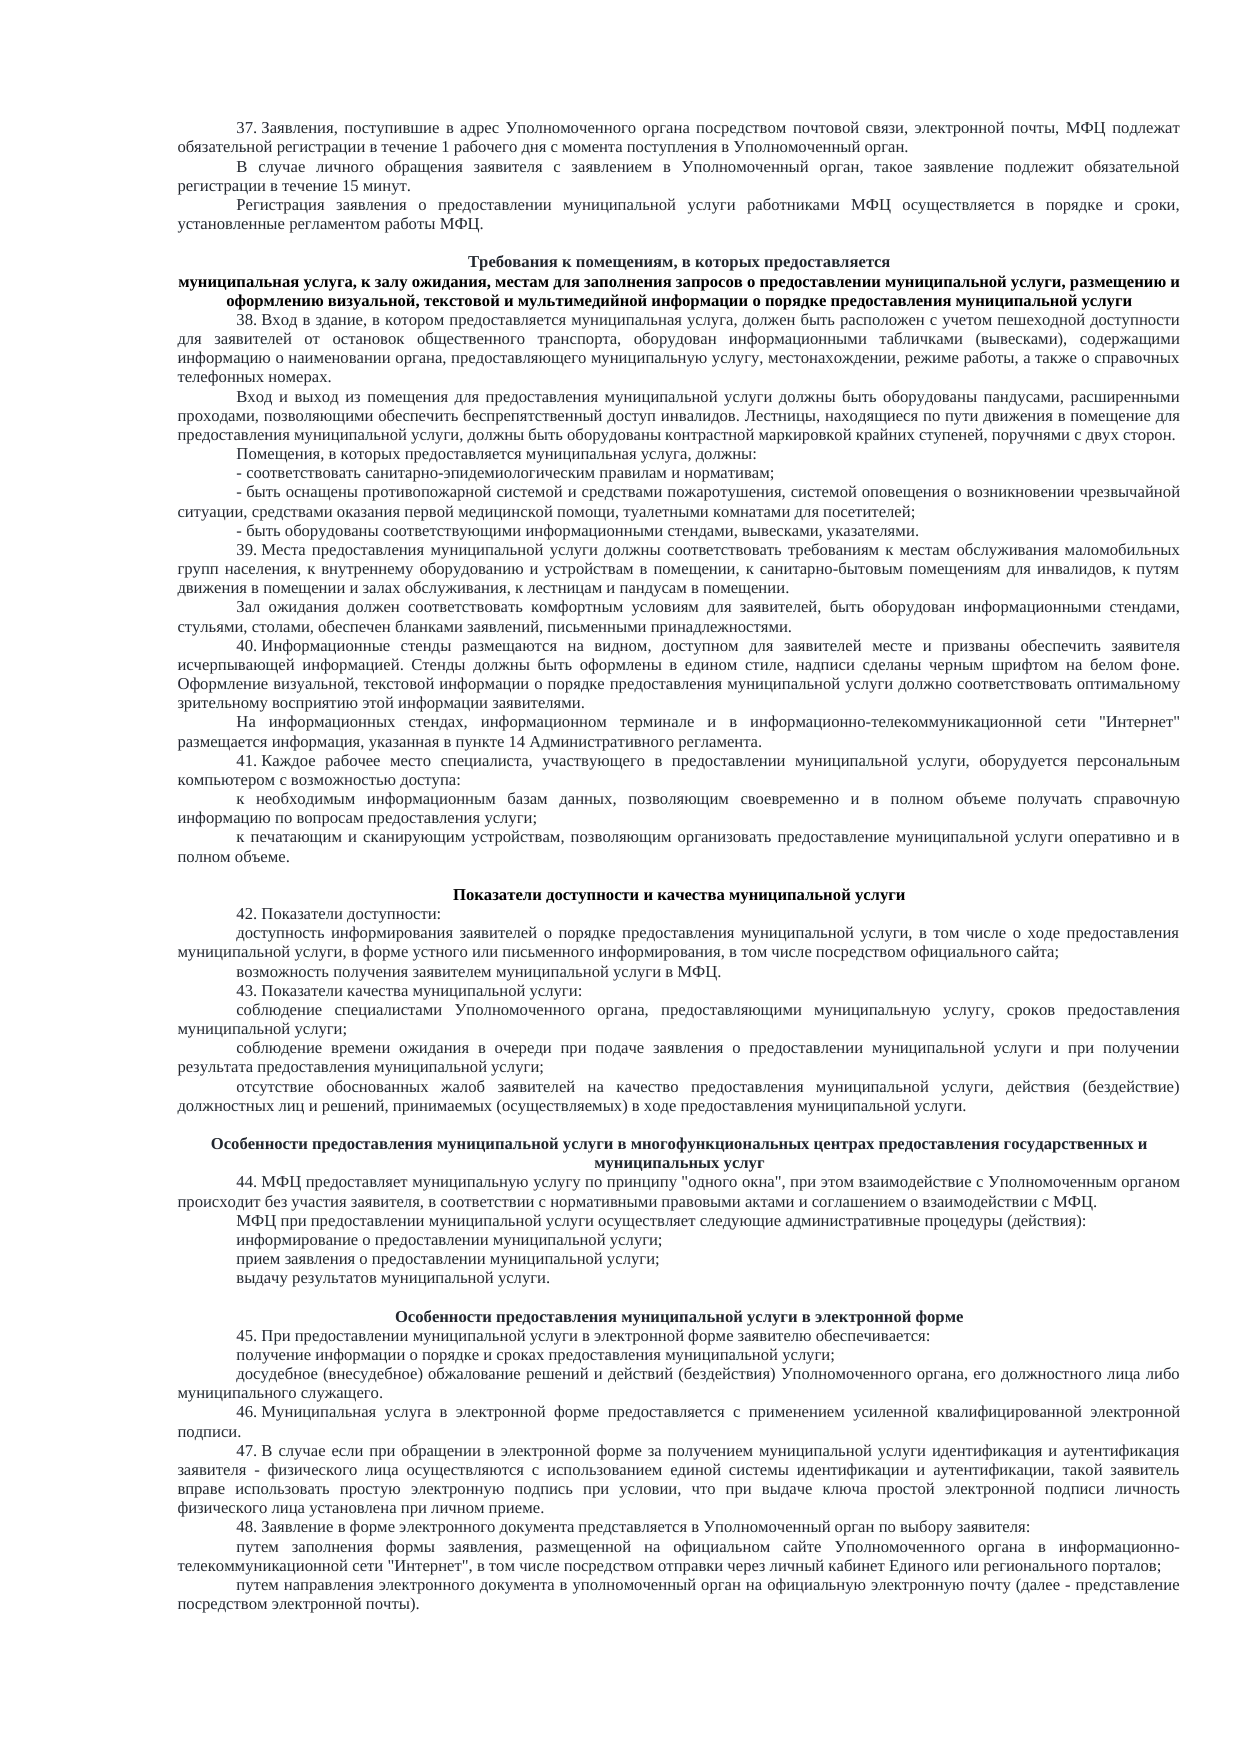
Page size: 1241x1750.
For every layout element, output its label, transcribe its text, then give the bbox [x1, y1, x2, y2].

text соблюдение времени ожидания в очереди при подаче заявления о предоставлении муниципальной услуги и при получении результата предоставления муниципальной услуги; [177, 1038, 1181, 1076]
text соблюдение специалистами Уполномоченного органа, предоставляющими муниципальную услугу, сроков предоставления муниципальной услуги; [177, 1000, 1181, 1038]
text Показатели доступности и качества муниципальной услуги [177, 885, 1181, 904]
text Регистрация заявления о предоставлении муниципальной услуги работниками МФЦ осуществляется в порядке и сроки, установленные регламентом работы МФЦ. [177, 195, 1181, 233]
text 41. Каждое рабочее место специалиста, участвующего в предоставлении муниципальной услуги, оборудуется персональным компьютером с возможностью доступа: [177, 751, 1181, 789]
text 37. Заявления, поступившие в адрес Уполномоченного органа посредством почтовой связи, электронной почты, МФЦ подлежат обязательной регистрации в течение 1 рабочего дня с момента поступления в Уполномоченный орган. [177, 118, 1181, 156]
text МФЦ при предоставлении муниципальной услуги осуществляет следующие административные процедуры (действия): [177, 1211, 1181, 1230]
text Помещения, в которых предоставляется муниципальная услуга, должны: [177, 444, 1181, 463]
text досудебное (внесудебное) обжалование решений и действий (бездействия) Уполномоченного органа, его должностного лица либо муниципального служащего. [177, 1364, 1181, 1402]
text - быть оснащены противопожарной системой и средствами пожаротушения, системой оповещения о возникновении чрезвычайной ситуации, средствами оказания первой медицинской помощи, туалетными комнатами для посетителей; [177, 482, 1181, 521]
text 46. Муниципальная услуга в электронной форме предоставляется с применением усиленной квалифицированной электронной подписи. [177, 1402, 1181, 1441]
text 48. Заявление в форме электронного документа представляется в Уполномоченный орган по выбору заявителя: [177, 1517, 1181, 1536]
text получение информации о порядке и сроках предоставления муниципальной услуги; [177, 1345, 1181, 1364]
text - быть оборудованы соответствующими информационными стендами, вывесками, указателями. [177, 521, 1181, 540]
text 39. Места предоставления муниципальной услуги должны соответствовать требованиям к местам обслуживания маломобильных групп населения, к внутреннему оборудованию и устройствам в помещении, к санитарно-бытовым помещениям для инвалидов, к путям движения в помещении и залах обслуживания, к лестницам и пандусам в помещении. [177, 540, 1181, 597]
text выдачу результатов муниципальной услуги. [177, 1268, 1181, 1287]
text муниципальная услуга, к залу ожидания, местам для заполнения запросов о предоставлении муниципальной услуги, размещению и оформлению визуальной, текстовой и мультимедийной информации о порядке предоставления муниципальной услуги [177, 271, 1181, 310]
text к необходимым информационным базам данных, позволяющим своевременно и в полном объеме получать справочную информацию по вопросам предоставления услуги; [177, 789, 1181, 827]
text В случае личного обращения заявителя с заявлением в Уполномоченный орган, такое заявление подлежит обязательной регистрации в течение 15 минут. [177, 156, 1181, 195]
text прием заявления о предоставлении муниципальной услуги; [177, 1249, 1181, 1268]
text к печатающим и сканирующим устройствам, позволяющим организовать предоставление муниципальной услуги оперативно и в полном объеме. [177, 827, 1181, 866]
text Особенности предоставления муниципальной услуги в электронной форме [177, 1306, 1181, 1326]
text Особенности предоставления муниципальной услуги в многофункциональных центрах предоставления государственных и муниципальных услуг [177, 1134, 1181, 1172]
text Вход и выход из помещения для предоставления муниципальной услуги должны быть оборудованы пандусами, расширенными проходами, позволяющими обеспечить беспрепятственный доступ инвалидов. Лестницы, находящиеся по пути движения в помещение для предоставления муниципальной услуги, должны быть оборудованы контрастной маркировкой крайних ступеней, поручнями с двух сторон. [177, 386, 1181, 444]
text На информационных стендах, информационном терминале и в информационно-телекоммуникационной сети "Интернет" размещается информация, указанная в пункте 14 Административного регламента. [177, 712, 1181, 751]
text 47. В случае если при обращении в электронной форме за получением муниципальной услуги идентификация и аутентификация заявителя - физического лица осуществляются с использованием единой системы идентификации и аутентификации, такой заявитель вправе использовать простую электронную подпись при условии, что при выдаче ключа простой электронной подписи личность физического лица установлена при личном приеме. [177, 1441, 1181, 1517]
text 43. Показатели качества муниципальной услуги: [177, 981, 1181, 1000]
text Зал ожидания должен соответствовать комфортным условиям для заявителей, быть оборудован информационными стендами, стульями, столами, обеспечен бланками заявлений, письменными принадлежностями. [177, 597, 1181, 636]
text 38. Вход в здание, в котором предоставляется муниципальная услуга, должен быть расположен с учетом пешеходной доступности для заявителей от остановок общественного транспорта, оборудован информационными табличками (вывесками), содержащими информацию о наименовании органа, предоставляющего муниципальную услугу, местонахождении, режиме работы, а также о справочных телефонных номерах. [177, 310, 1181, 386]
text информирование о предоставлении муниципальной услуги; [177, 1230, 1181, 1249]
text 42. Показатели доступности: [177, 904, 1181, 923]
text Требования к помещениям, в которых предоставляется [177, 252, 1181, 271]
text доступность информирования заявителей о порядке предоставления муниципальной услуги, в том числе о ходе предоставления муниципальной услуги, в форме устного или письменного информирования, в том числе посредством официального сайта; [177, 923, 1181, 961]
text путем заполнения формы заявления, размещенной на официальном сайте Уполномоченного органа в информационно-телекоммуникационной сети "Интернет", в том числе посредством отправки через личный кабинет Единого или регионального порталов; [177, 1536, 1181, 1575]
text путем направления электронного документа в уполномоченный орган на официальную электронную почту (далее - представление посредством электронной почты). [177, 1575, 1181, 1613]
text возможность получения заявителем муниципальной услуги в МФЦ. [177, 961, 1181, 981]
text 44. МФЦ предоставляет муниципальную услугу по принципу "одного окна", при этом взаимодействие с Уполномоченным органом происходит без участия заявителя, в соответствии с нормативными правовыми актами и соглашением о взаимодействии с МФЦ. [177, 1172, 1181, 1211]
text 40. Информационные стенды размещаются на видном, доступном для заявителей месте и призваны обеспечить заявителя исчерпывающей информацией. Стенды должны быть оформлены в едином стиле, надписи сделаны черным шрифтом на белом фоне. Оформление визуальной, текстовой информации о порядке предоставления муниципальной услуги должно соответствовать оптимальному зрительному восприятию этой информации заявителями. [177, 636, 1181, 712]
text - соответствовать санитарно-эпидемиологическим правилам и нормативам; [177, 463, 1181, 482]
text 45. При предоставлении муниципальной услуги в электронной форме заявителю обеспечивается: [177, 1326, 1181, 1345]
text отсутствие обоснованных жалоб заявителей на качество предоставления муниципальной услуги, действия (бездействие) должностных лиц и решений, принимаемых (осуществляемых) в ходе предоставления муниципальной услуги. [177, 1076, 1181, 1115]
